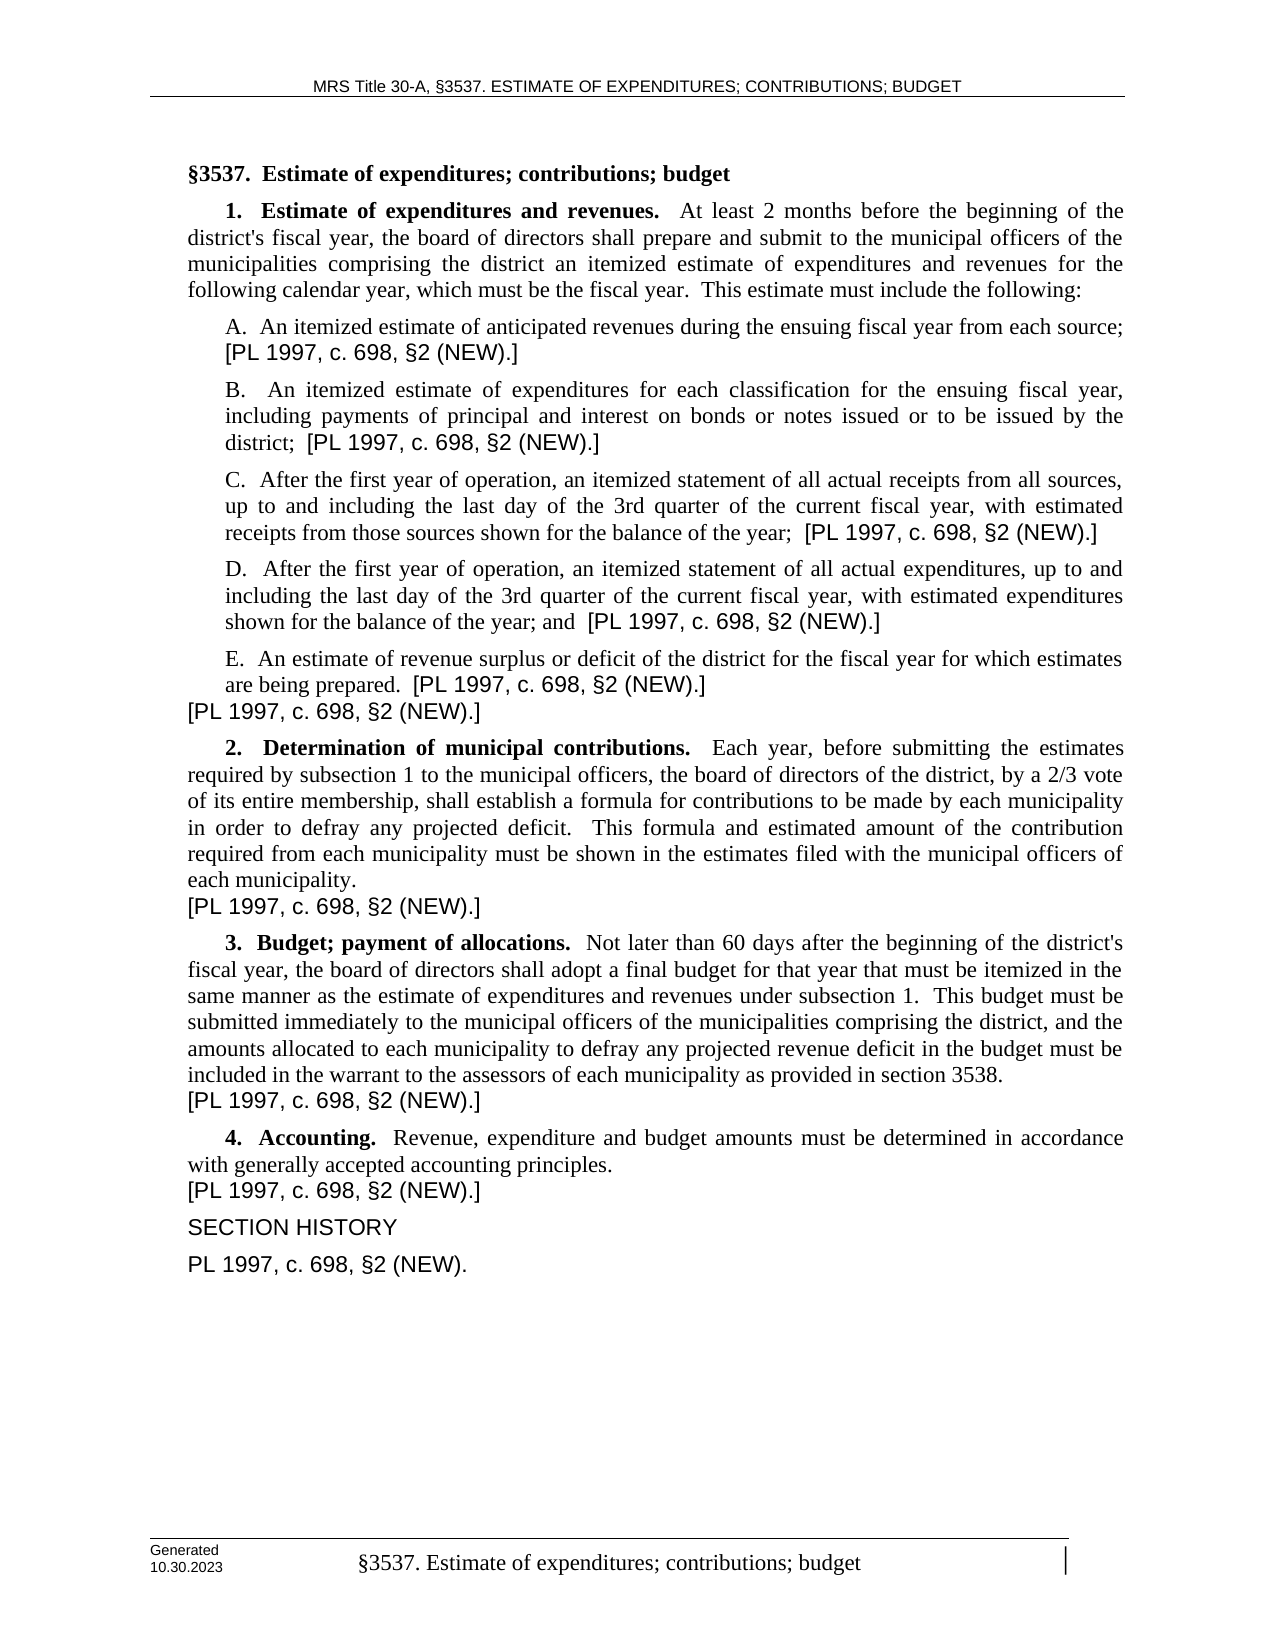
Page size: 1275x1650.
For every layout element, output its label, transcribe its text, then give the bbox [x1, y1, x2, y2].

text [PL 1997, c. 698, §2 (NEW).] [187, 893, 1125, 919]
text 1. Estimate of expenditures and revenues. At least 2 months before the beginning of the district's fiscal year, the board of directors shall prepare and submit to the municipal officers of the municipalities comprising the district an itemized estimate of expenditures and revenues for the following calendar year, which must be the fiscal year. This estimate must include the following: [187, 197, 1125, 303]
text D. After the first year of operation, an itemized statement of all actual expenditures, up to and including the last day of the 3rd quarter of the current fiscal year, with estimated expenditures shown for the balance of the year; and [PL 1997, c. 698, §2 (NEW).] [225, 555, 1125, 634]
text [PL 1997, c. 698, §2 (NEW).] [187, 698, 1125, 724]
text 3. Budget; payment of allocations. Not later than 60 days after the beginning of the district's fiscal year, the board of directors shall adopt a final budget for that year that must be itemized in the same manner as the estimate of expenditures and revenues under subsection 1. This budget must be submitted immediately to the municipal officers of the municipalities comprising the district, and the amounts allocated to each municipality to defray any projected revenue deficit in the budget must be included in the warrant to the assessors of each municipality as provided in section 3538. [187, 929, 1125, 1087]
text C. After the first year of operation, an itemized statement of all actual receipts from all sources, up to and including the last day of the 3rd quarter of the current fiscal year, with estimated receipts from those sources shown for the balance of the year; [PL 1997, c. 698, §2 (NEW).] [225, 466, 1125, 545]
text B. An itemized estimate of expenditures for each classification for the ensuing fiscal year, including payments of principal and interest on bonds or notes issued or to be issued by the district; [PL 1997, c. 698, §2 (NEW).] [225, 376, 1125, 455]
text SECTION HISTORY [187, 1214, 1125, 1240]
text §3537. Estimate of expenditures; contributions; budget [187, 160, 1125, 187]
text 4. Accounting. Revenue, expenditure and budget amounts must be determined in accordance with generally accepted accounting principles. [187, 1124, 1125, 1177]
text E. An estimate of revenue surplus or deficit of the district for the fiscal year for which estimates are being prepared. [PL 1997, c. 698, §2 (NEW).] [225, 645, 1125, 698]
text [PL 1997, c. 698, §2 (NEW).] [187, 1087, 1125, 1114]
text PL 1997, c. 698, §2 (NEW). [187, 1251, 1125, 1277]
text [PL 1997, c. 698, §2 (NEW).] [187, 1177, 1125, 1203]
text 2. Determination of municipal contributions. Each year, before submitting the estimates required by subsection 1 to the municipal officers, the board of directors of the district, by a 2/3 vote of its entire membership, shall establish a formula for contributions to be made by each municipality in order to defray any projected deficit. This formula and estimated amount of the contribution required from each municipality must be shown in the estimates filed with the municipal officers of each municipality. [187, 734, 1125, 893]
text A. An itemized estimate of anticipated revenues during the ensuing fiscal year from each source; [PL 1997, c. 698, §2 (NEW).] [225, 313, 1125, 366]
